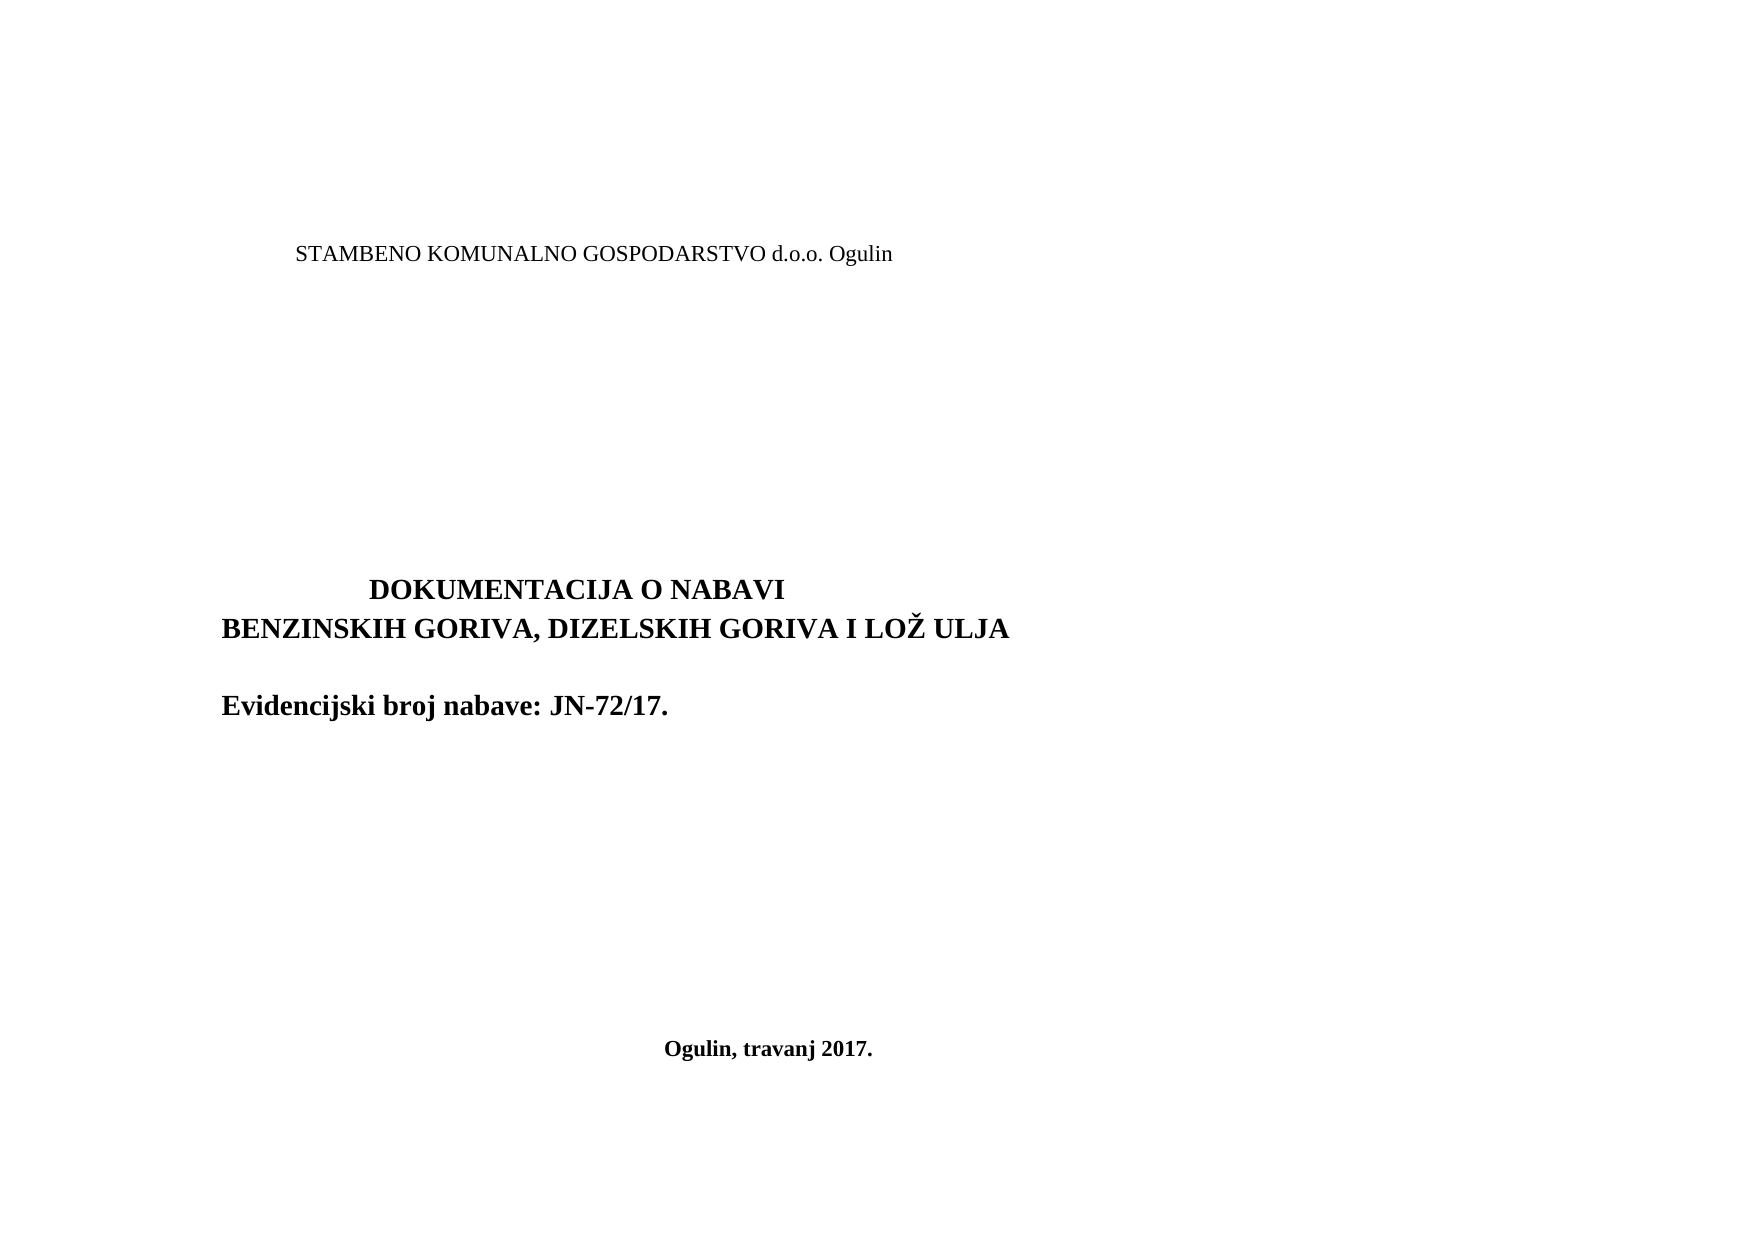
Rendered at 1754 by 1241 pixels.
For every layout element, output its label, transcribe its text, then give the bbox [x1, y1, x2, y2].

text Ogulin, travanj 2017. [590, 1035, 1606, 1061]
text BENZINSKIH GORIVA, DIZELSKIH GORIVA I LOŽ ULJA [148, 611, 1606, 644]
text STAMBENO KOMUNALNO GOSPODARSTVO d.o.o. Ogulin [148, 240, 1606, 266]
text DOKUMENTACIJA O NABAVI [148, 572, 1606, 606]
text Evidencijski broj nabave: JN-72/17. [148, 688, 1606, 721]
